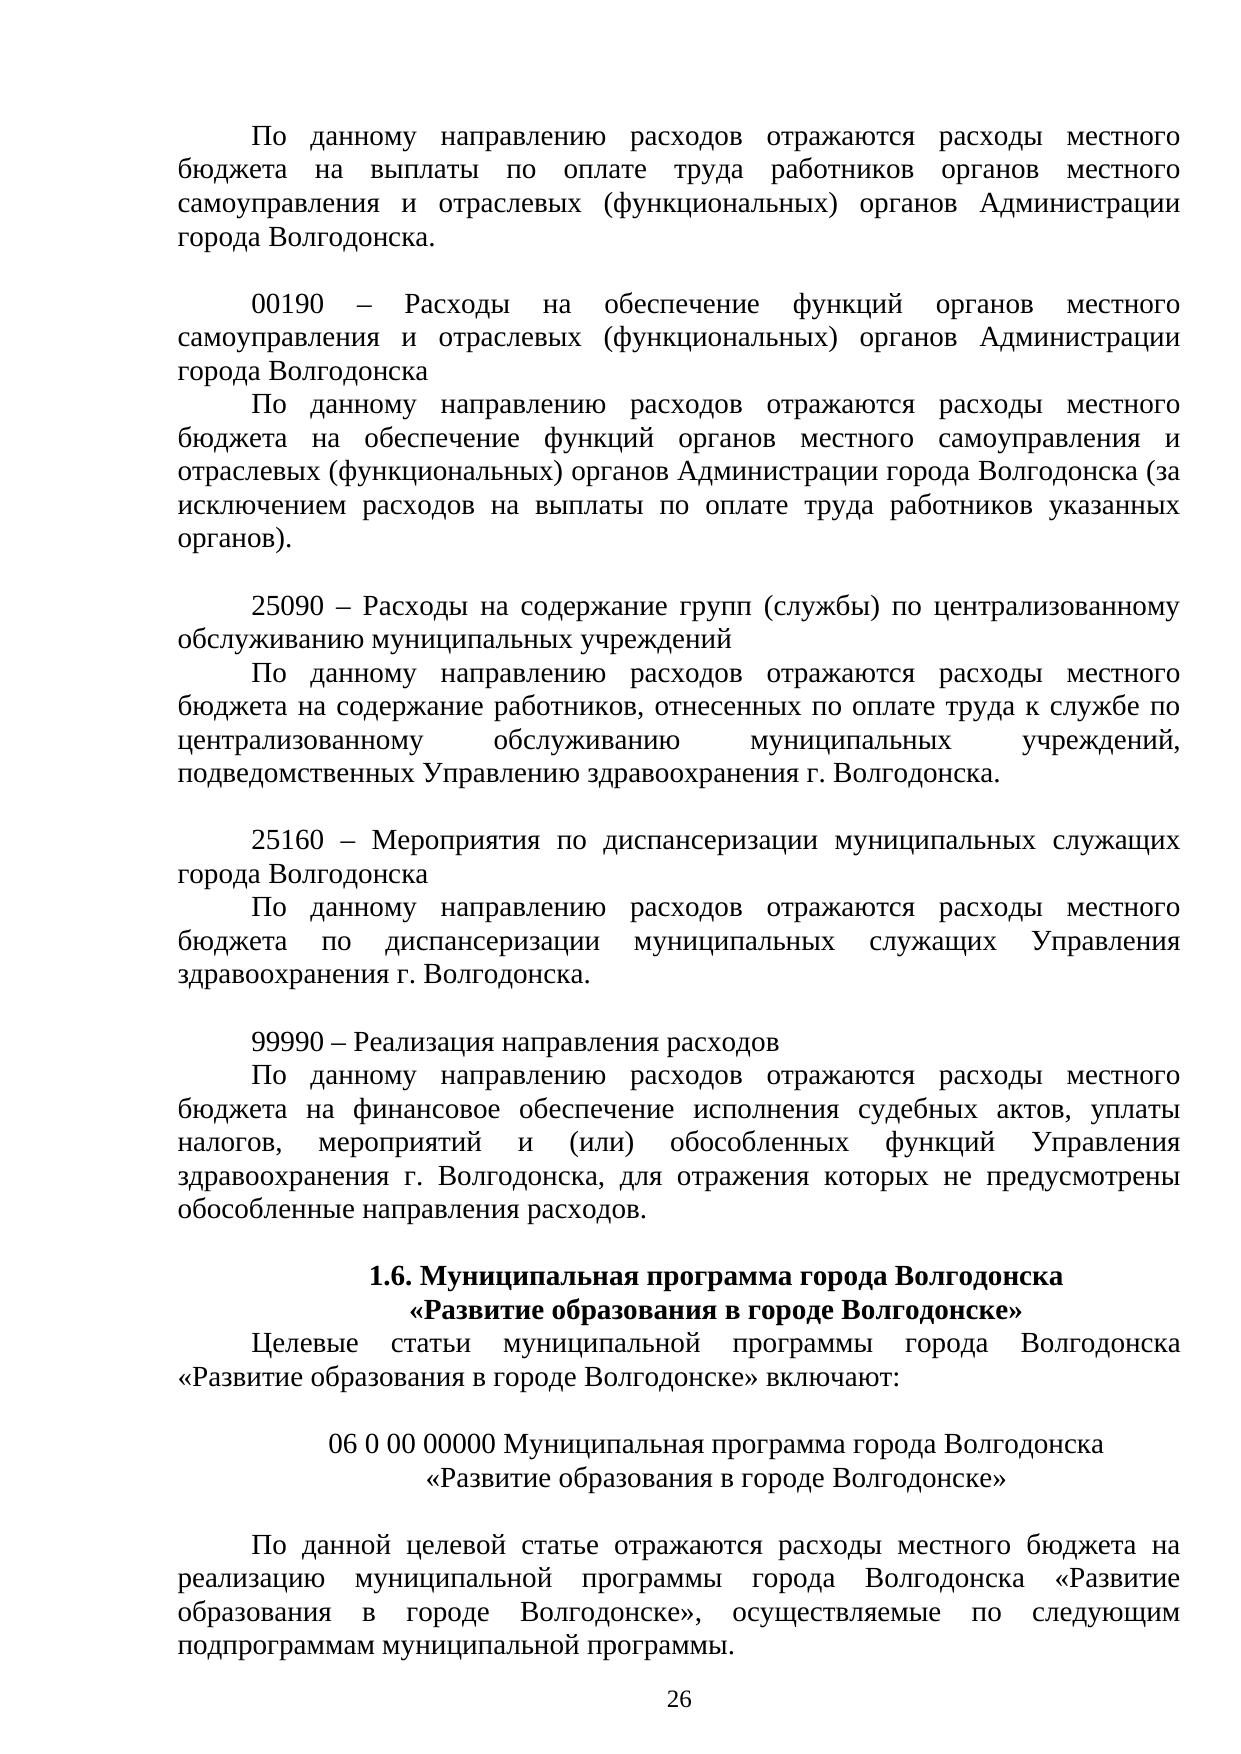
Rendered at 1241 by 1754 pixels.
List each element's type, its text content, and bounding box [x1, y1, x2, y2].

text «Развитие образования в городе Волгодонске» [177, 1292, 1181, 1326]
text По данному направлению расходов отражаются расходы местного бюджета на обеспечение функций органов местного самоуправления и отраслевых (функциональных) органов Администрации города Волгодонска (за исключением расходов на выплаты по оплате труда работников указанных органов). [177, 386, 1181, 554]
text По данному направлению расходов отражаются расходы местного бюджета по диспансеризации муниципальных служащих Управления здравоохранения г. Волгодонска. [177, 889, 1181, 990]
text 25160 – Мероприятия по диспансеризации муниципальных служащих города Волгодонска [177, 822, 1181, 889]
text Целевые статьи муниципальной программы города Волгодонска «Развитие образования в городе Волгодонске» включают: [177, 1326, 1181, 1393]
text 00190 – Расходы на обеспечение функций органов местного самоуправления и отраслевых (функциональных) органов Администрации города Волгодонска [177, 286, 1181, 386]
text «Развитие образования в городе Волгодонске» [177, 1460, 1181, 1493]
text По данному направлению расходов отражаются расходы местного бюджета на содержание работников, отнесенных по оплате труда к службе по централизованному обслуживанию муниципальных учреждений, подведомственных Управлению здравоохранения г. Волгодонска. [177, 655, 1181, 789]
text 25090 – Расходы на содержание групп (службы) по централизованному обслуживанию муниципальных учреждений [177, 588, 1181, 655]
text 99990 – Реализация направления расходов [177, 1024, 1181, 1057]
text По данной целевой статье отражаются расходы местного бюджета на реализацию муниципальной программы города Волгодонска «Развитие образования в городе Волгодонске», осуществляемые по следующим подпрограммам муниципальной программы. [177, 1527, 1181, 1661]
text По данному направлению расходов отражаются расходы местного бюджета на финансовое обеспечение исполнения судебных актов, уплаты налогов, мероприятий и (или) обособленных функций Управления здравоохранения г. Волгодонска, для отражения которых не предусмотрены обособленные направления расходов. [177, 1057, 1181, 1225]
text 06 0 00 00000 Муниципальная программа города Волгодонска [177, 1426, 1181, 1460]
text По данному направлению расходов отражаются расходы местного бюджета на выплаты по оплате труда работников органов местного самоуправления и отраслевых (функциональных) органов Администрации города Волгодонска. [177, 118, 1181, 252]
text 1.6. Муниципальная программа города Волгодонска [177, 1258, 1181, 1292]
